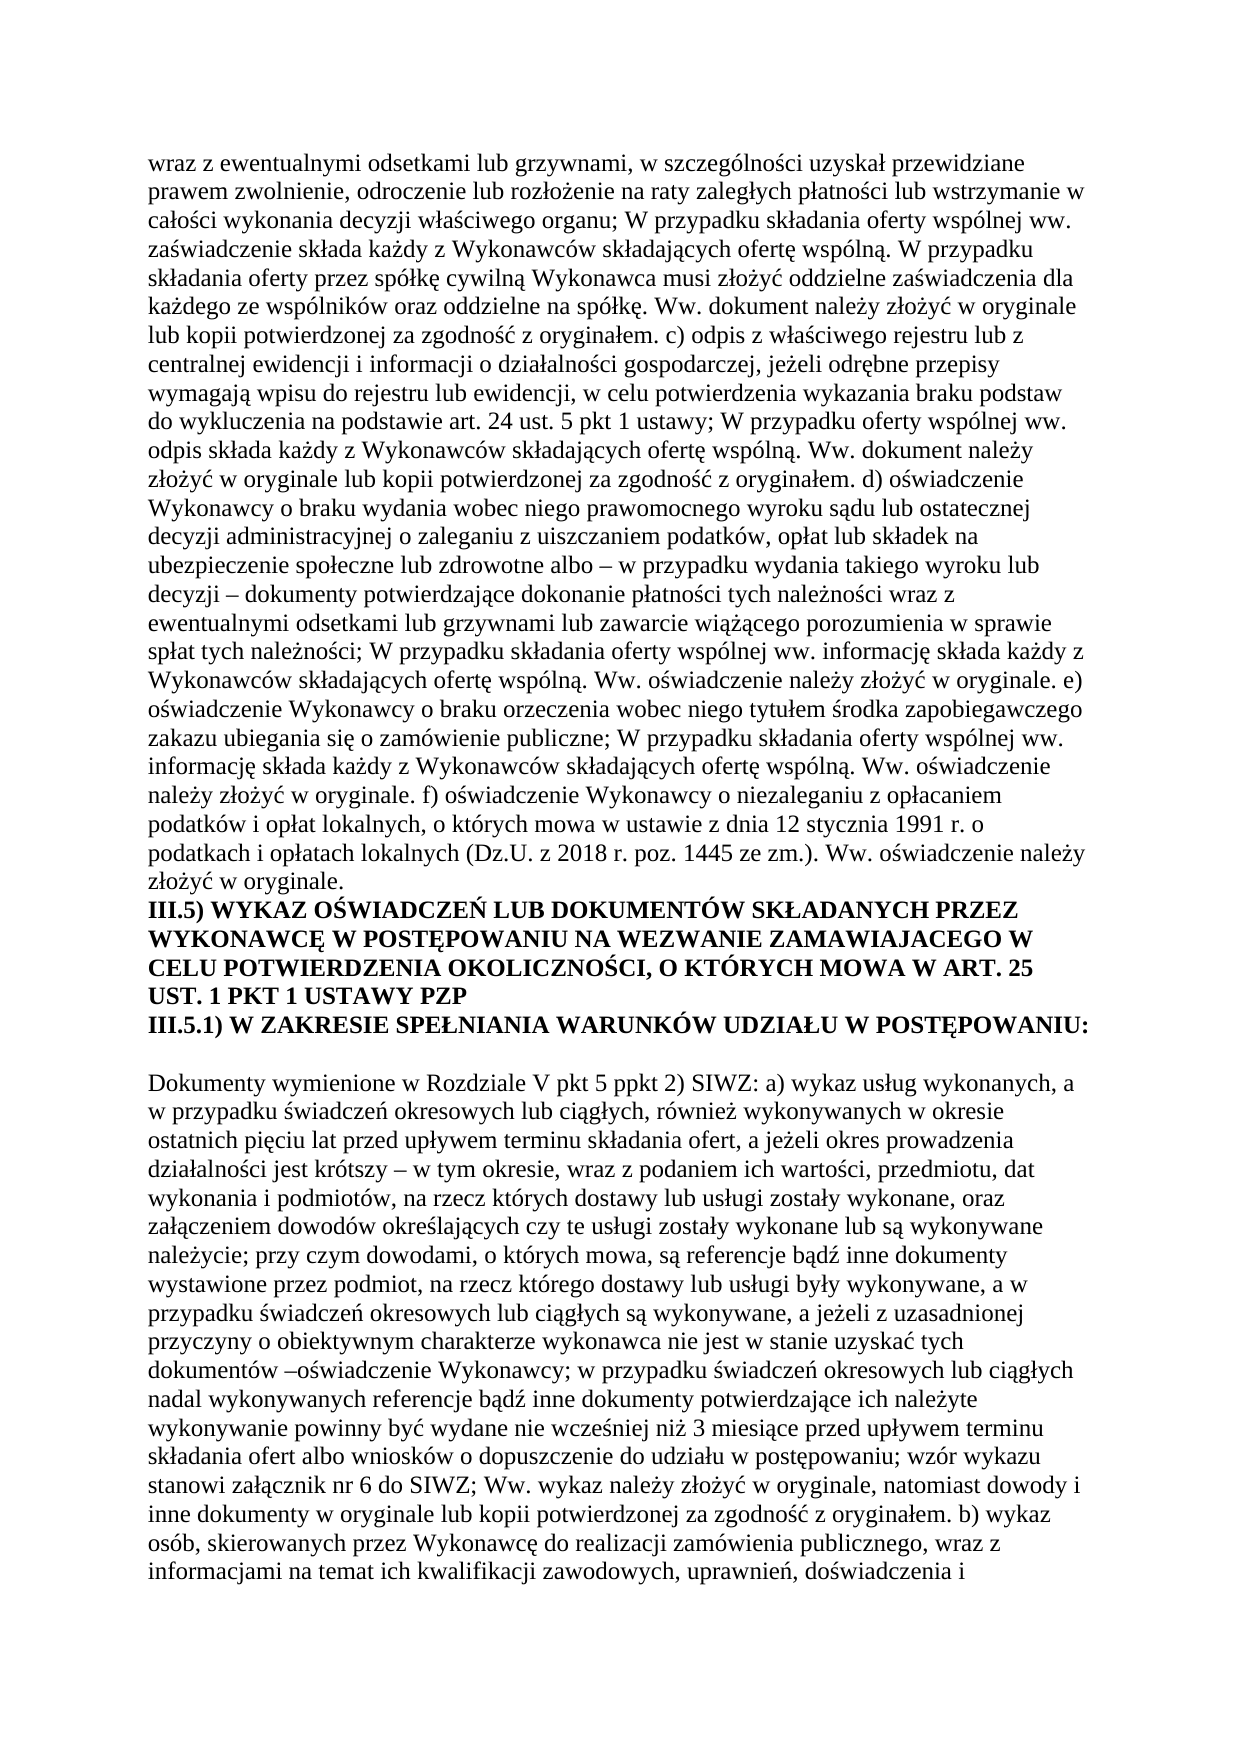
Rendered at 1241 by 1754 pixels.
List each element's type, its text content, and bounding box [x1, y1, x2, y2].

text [148, 1010, 1093, 1585]
text III.5) WYKAZ OŚWIADCZEŃ LUB DOKUMENTÓW SKŁADANYCH PRZEZ WYKONAWCĘ W POSTĘPOWANIU NA WEZWANIE ZAMAWIAJACEGO W CELU POTWIERDZENIA OKOLICZNOŚCI, O KTÓRYCH MOWA W ART. 25 UST. 1 PKT 1 USTAWY PZP [148, 895, 1093, 1010]
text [148, 148, 1093, 895]
